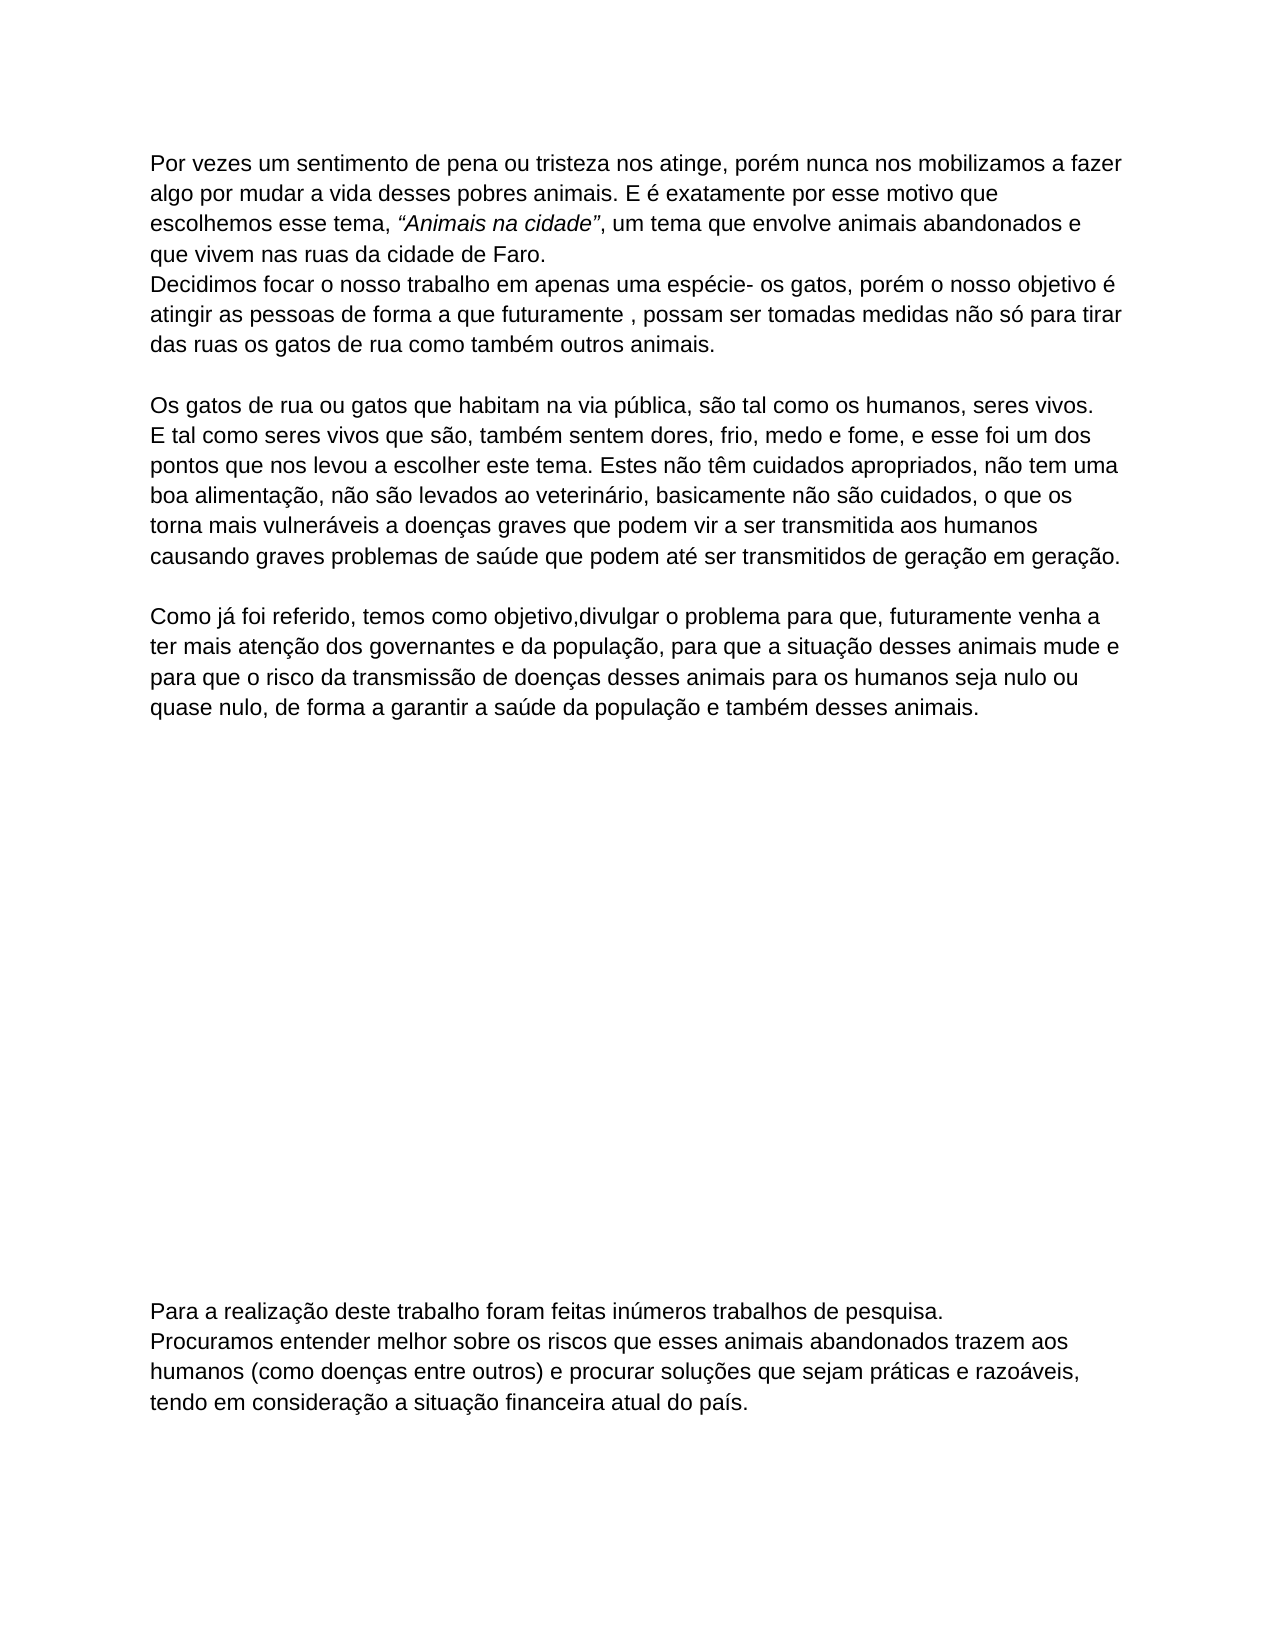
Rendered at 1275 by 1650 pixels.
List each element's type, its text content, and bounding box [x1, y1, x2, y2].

text Como já foi referido, temos como objetivo,divulgar o problema para que, futuramente venha a ter mais atenção dos governantes e da população, para que a situação desses animais mude e para que o risco da transmissão de doenças desses animais para os humanos seja nulo ou quase nulo, de forma a garantir a saúde da população e também desses animais. [150, 603, 1125, 720]
text Procuramos entender melhor sobre os riscos que esses animais abandonados trazem aos humanos (como doenças entre outros) e procurar soluções que sejam práticas e razoáveis, tendo em consideração a situação financeira atual do país. [150, 1328, 1125, 1415]
text Os gatos de rua ou gatos que habitam na via pública, são tal como os humanos, seres vivos. [150, 392, 1125, 418]
text Por vezes um sentimento de pena ou tristeza nos atinge, porém nunca nos mobilizamos a fazer algo por mudar a vida desses pobres animais. E é exatamente por esse motivo que escolhemos esse tema, “Animais na cidade”, um tema que envolve animais abandonados e que vivem nas ruas da cidade de Faro. [150, 150, 1125, 267]
text Decidimos focar o nosso trabalho em apenas uma espécie- os gatos, porém o nosso objetivo é atingir as pessoas de forma a que futuramente , possam ser tomadas medidas não só para tirar das ruas os gatos de rua como também outros animais. [150, 271, 1125, 358]
text E tal como seres vivos que são, também sentem dores, frio, medo e fome, e esse foi um dos pontos que nos levou a escolher este tema. Estes não têm cuidados apropriados, não tem uma boa alimentação, não são levados ao veterinário, basicamente não são cuidados, o que os torna mais vulneráveis a doenças graves que podem vir a ser transmitida aos humanos causando graves problemas de saúde que podem até ser transmitidos de geração em geração. [150, 422, 1125, 569]
text Para a realização deste trabalho foram feitas inúmeros trabalhos de pesquisa. [150, 1298, 1125, 1324]
